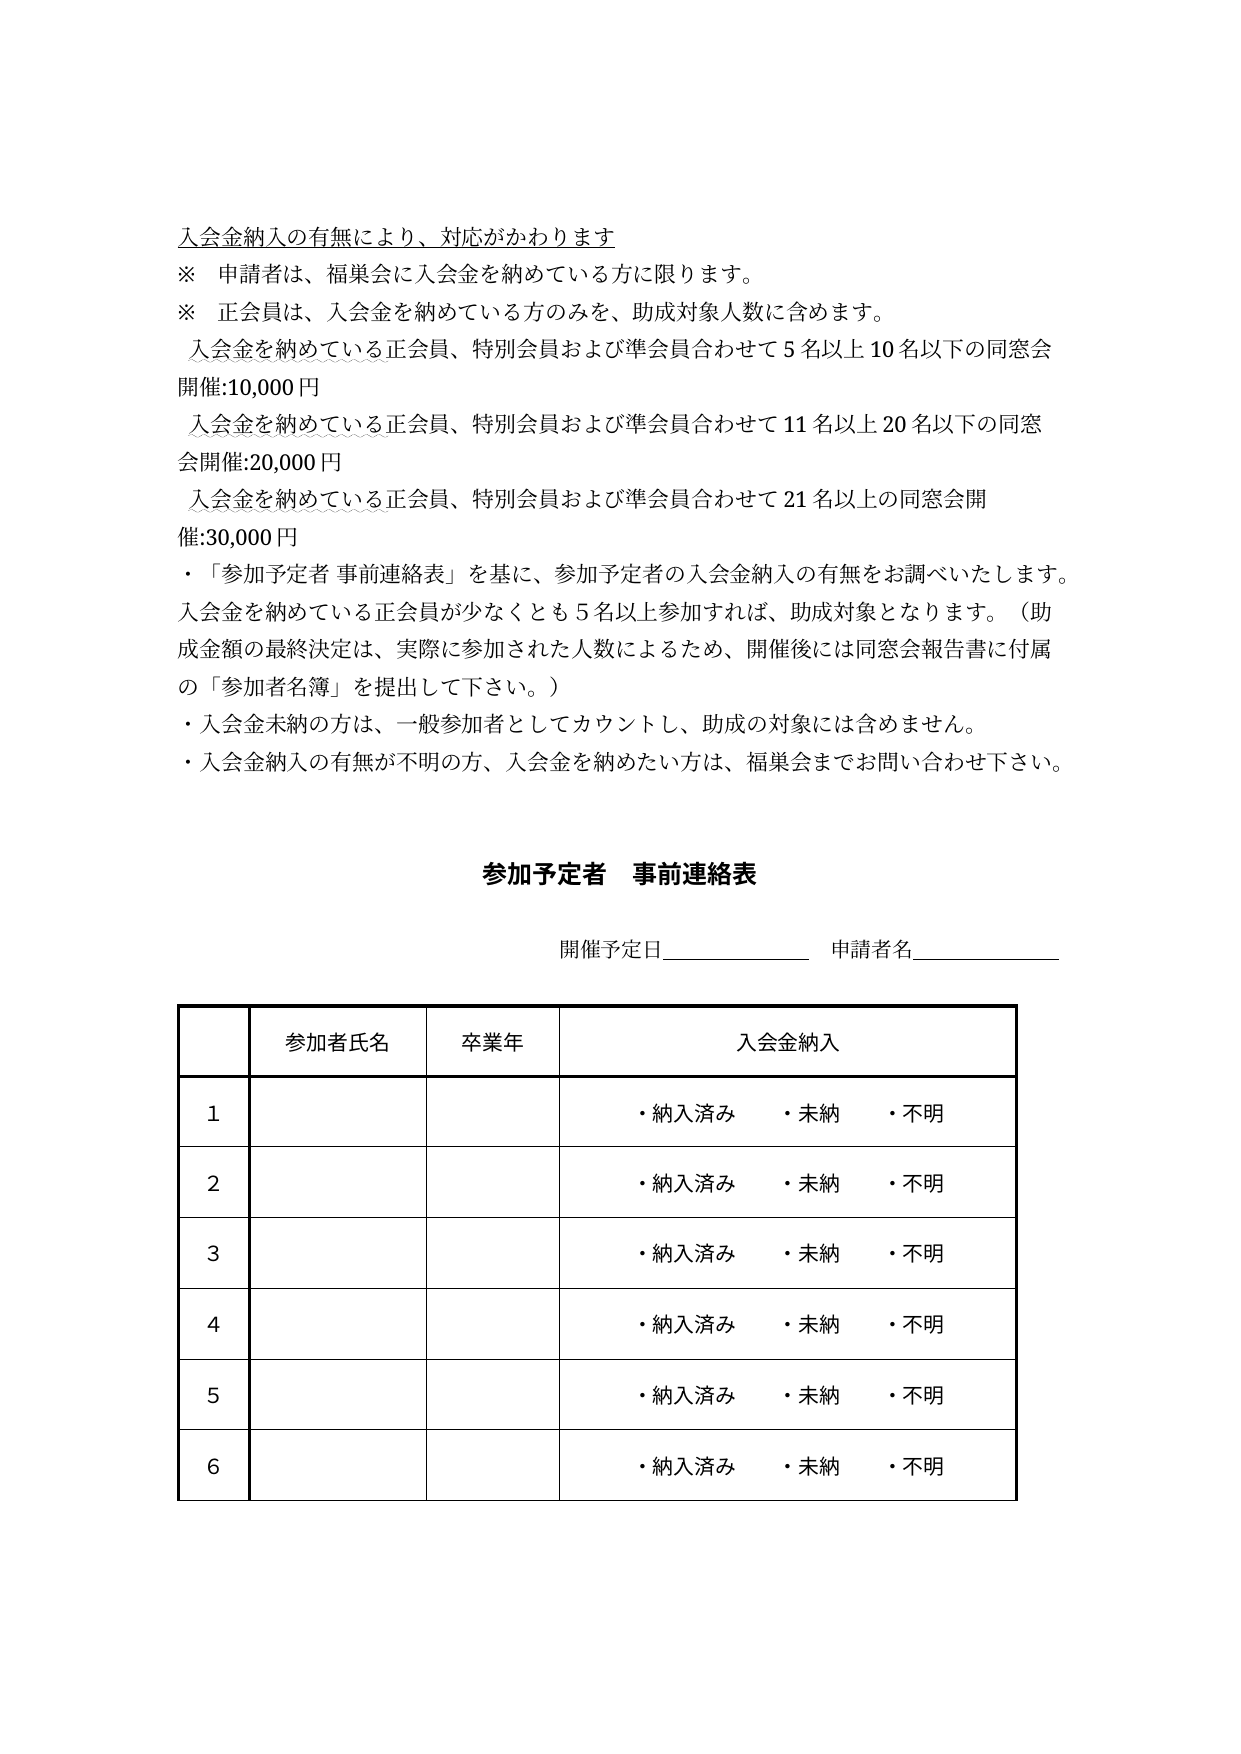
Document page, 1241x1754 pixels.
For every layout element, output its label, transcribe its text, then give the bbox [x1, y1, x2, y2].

text ・「参加予定者 事前連絡表」を基に、参加予定者の入会金納入の有無をお調べいたします。入会金を納めている正会員が少なくとも５名以上参加すれば、助成対象となります。（助成金額の最終決定は、実際に参加された人数によるため、開催後には同窓会報告書に付属の「参加者名簿」を提出して下さい。） [177, 554, 1063, 704]
table_header 入会金納入 [560, 1008, 1015, 1075]
table_cell ６ [180, 1430, 248, 1500]
table_cell ３ [180, 1218, 248, 1288]
table_cell [427, 1218, 559, 1288]
table_cell [427, 1078, 559, 1146]
text ・入会金納入の有無が不明の方、入会金を納めたい方は、福巣会までお問い合わせ下さい。 [177, 742, 1063, 779]
text 入会金を納めている正会員、特別会員および準会員合わせて11名以上20名以下の同窓会開催:20,000円 [177, 404, 1063, 479]
text 入会金納入の有無により、対応がかわります [177, 217, 1063, 254]
text ・入会金未納の方は、一般参加者としてカウントし、助成の対象には含めません。 [177, 704, 1063, 742]
text 入会金を納めている正会員、特別会員および準会員合わせて5名以上10名以下の同窓会開催:10,000円 [177, 329, 1063, 404]
table_cell ５ [180, 1360, 248, 1429]
table_cell ４ [180, 1289, 248, 1358]
table_header 参加者氏名 [251, 1008, 426, 1075]
table_cell [427, 1360, 559, 1429]
table_cell [251, 1218, 426, 1288]
table_cell [427, 1430, 559, 1500]
table_cell [251, 1360, 426, 1429]
table_cell ・納入済み ・未納 ・不明 [560, 1289, 1015, 1358]
table_cell ・納入済み ・未納 ・不明 [560, 1360, 1015, 1429]
table_cell ・納入済み ・未納 ・不明 [560, 1430, 1015, 1500]
table_cell １ [180, 1078, 248, 1146]
table_header 卒業年 [427, 1008, 559, 1075]
table_cell [251, 1289, 426, 1358]
text ※ 正会員は、入会金を納めている方のみを、助成対象人数に含めます。 [177, 292, 1063, 329]
table_cell [251, 1430, 426, 1500]
table_cell ・納入済み ・未納 ・不明 [560, 1147, 1015, 1217]
text ※ 申請者は、福巣会に入会金を納めている方に限ります。 [177, 254, 1063, 292]
table_cell [427, 1147, 559, 1217]
text 入会金を納めている正会員、特別会員および準会員合わせて21名以上の同窓会開催:30,000円 [177, 479, 1063, 554]
table_cell [427, 1289, 559, 1358]
text 開催予定日 申請者名 [177, 929, 1063, 967]
table_cell [251, 1147, 426, 1217]
table_cell [251, 1078, 426, 1146]
table_cell ２ [180, 1147, 248, 1217]
table_cell ・納入済み ・未納 ・不明 [560, 1218, 1015, 1288]
table_header [180, 1008, 248, 1075]
table_cell ・納入済み ・未納 ・不明 [560, 1078, 1015, 1146]
text 参加予定者 事前連絡表 [177, 854, 1063, 892]
